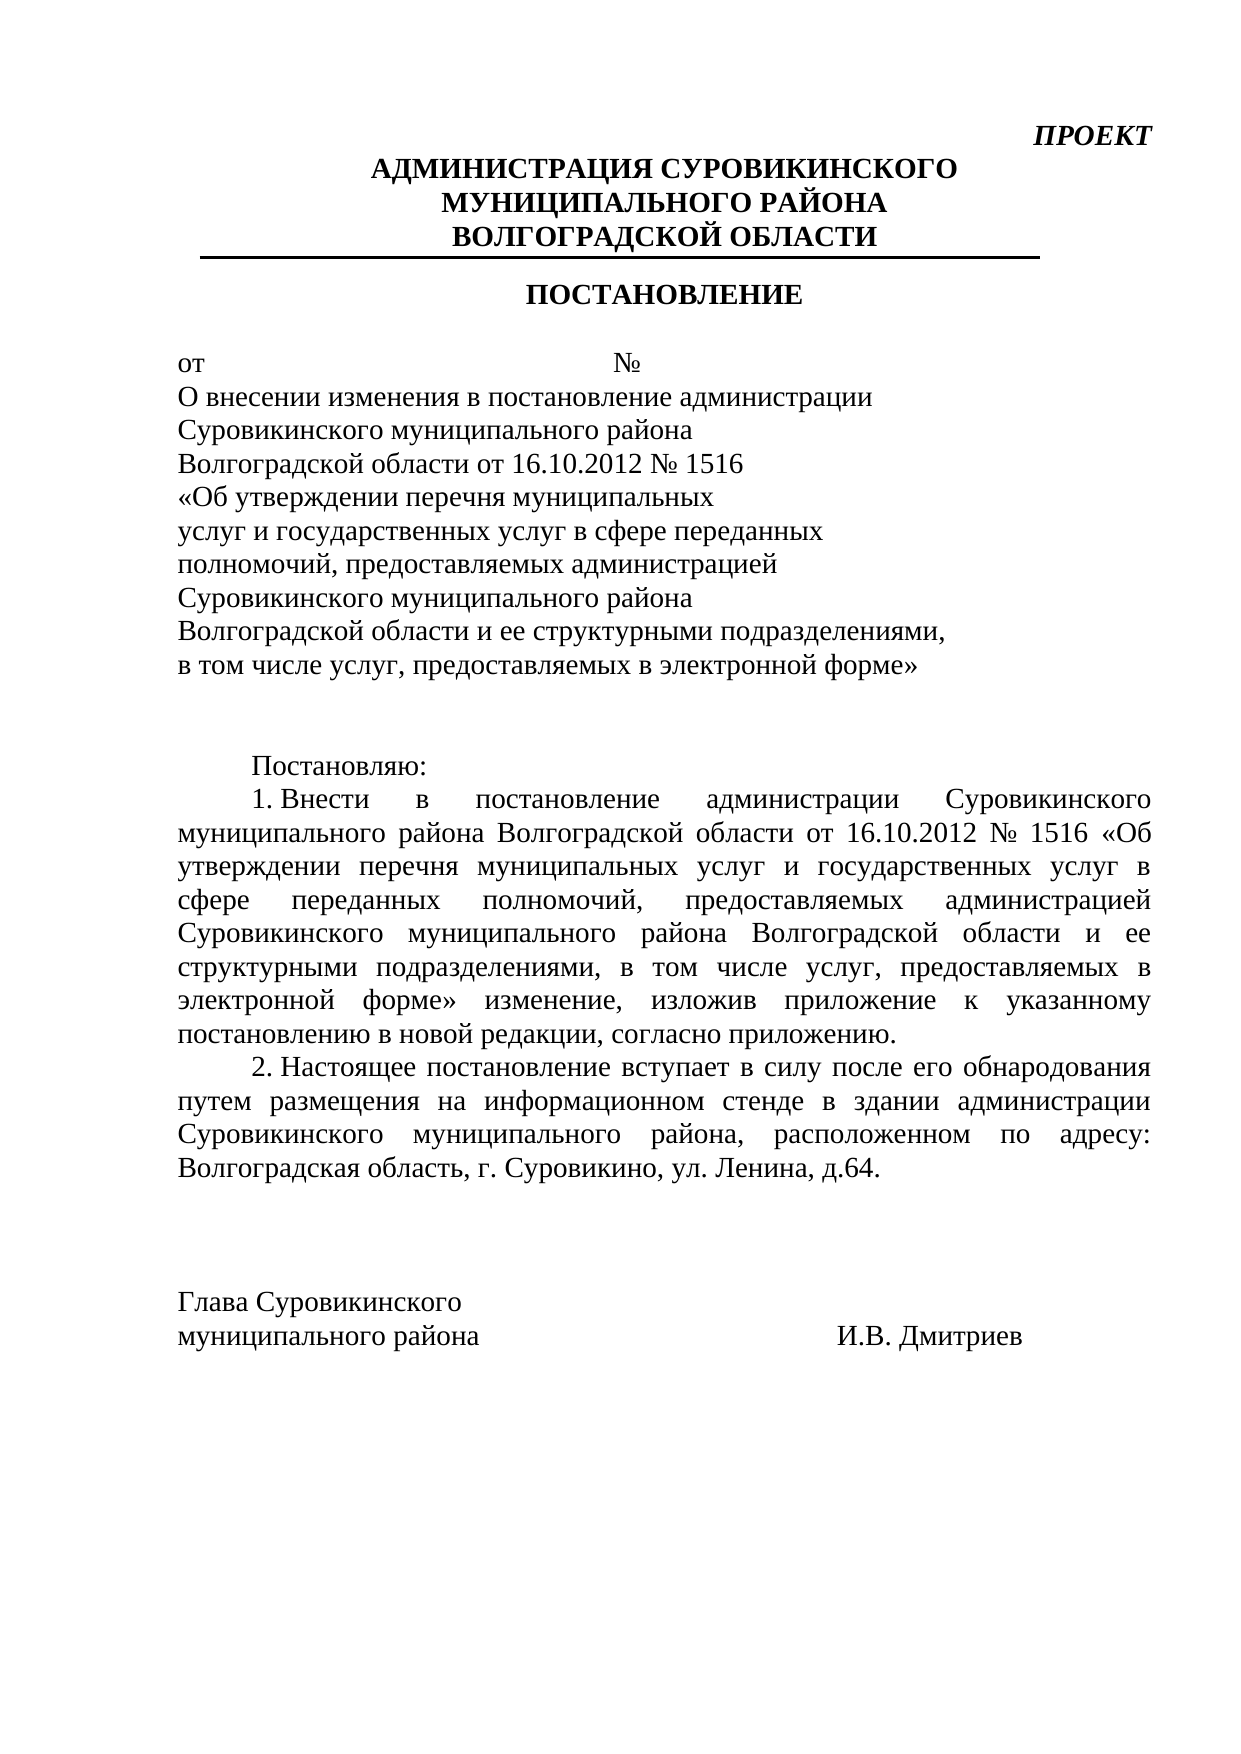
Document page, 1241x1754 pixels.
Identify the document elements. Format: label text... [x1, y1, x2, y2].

text МУНИЦИПАЛЬНОГО РАЙОНА [177, 185, 1152, 219]
title Суровикинского муниципального района [177, 412, 1152, 446]
title полномочий, предоставляемых администрацией [177, 546, 1152, 580]
text ПРОЕКТ [177, 118, 1152, 152]
title Постановляю: [177, 748, 1152, 781]
title «Об утверждении перечня муниципальных [177, 479, 1152, 513]
title О внесении изменения в постановление администрации [177, 379, 1152, 412]
title Волгоградской области от 16.10.2012 № 1516 [177, 446, 1152, 479]
text ВОЛГОГРАДСКОЙ ОБЛАСТИ [177, 219, 1152, 252]
subtitle ПОСТАНОВЛЕНИЕ [177, 277, 1152, 311]
list 2. Настоящее постановление вступает в силу после его обнародования путем размещения на информационном стенде в здании администрации Суровикинского муниципального района, расположенном по адресу: Волгоградская область, г. Суровикино, ул. Ленина, д.64. [177, 1049, 1152, 1184]
title услуг и государственных услуг в сфере переданных [177, 513, 1152, 546]
text муниципального района И.В. Дмитриев [177, 1318, 1152, 1351]
title в том числе услуг, предоставляемых в электронной форме» [177, 647, 1152, 681]
text Глава Суровикинского [177, 1284, 1152, 1318]
title Суровикинского муниципального района [177, 580, 1152, 613]
title Волгоградской области и ее структурными подразделениями, [177, 613, 1152, 647]
title 1. Внести в постановление администрации Суровикинского муниципального района Волгоградской области от 16.10.2012 № 1516 «Об утверждении перечня муниципальных услуг и государственных услуг в сфере переданных полномочий, предоставляемых администрацией Суровикинского муниципального района Волгоградской области и ее структурными подразделениями, в том числе услуг, предоставляемых в электронной форме» изменение, изложив приложение к указанному постановлению в новой редакции, согласно приложению. [177, 781, 1152, 1049]
text АДМИНИСТРАЦИЯ СУРОВИКИНСКОГО [177, 152, 1152, 185]
text от № [177, 345, 1152, 379]
